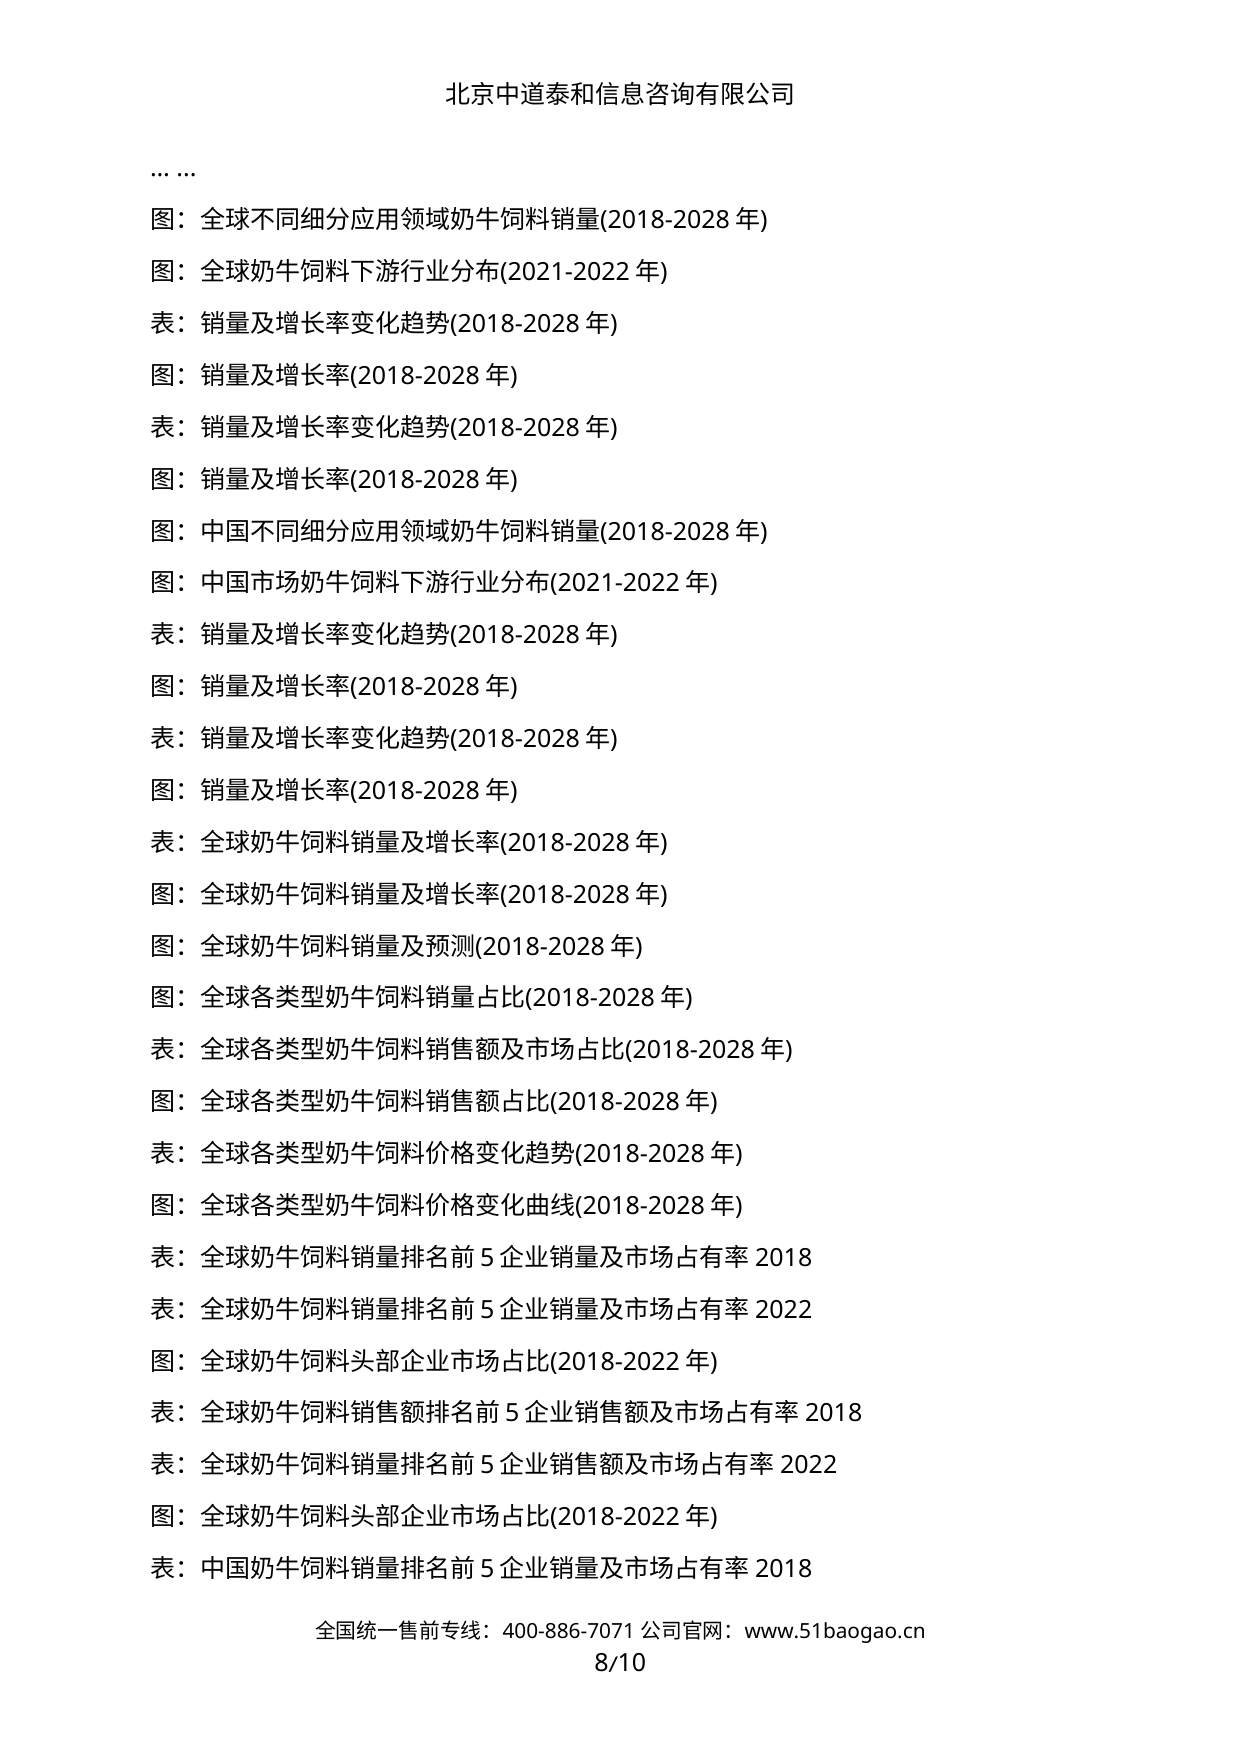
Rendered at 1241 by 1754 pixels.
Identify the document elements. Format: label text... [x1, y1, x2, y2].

text 表：全球各类型奶牛饲料销售额及市场占比(2018-2028年) [150, 1030, 1090, 1066]
text 表：全球奶牛饲料销量及增长率(2018-2028年) [150, 822, 1090, 858]
text 图：中国不同细分应用领域奶牛饲料销量(2018-2028年) [150, 511, 1090, 547]
text 表：全球奶牛饲料销量排名前5企业销量及市场占有率 2018 [150, 1237, 1090, 1273]
text 图：全球奶牛饲料下游行业分布(2021-2022年) [150, 252, 1090, 288]
text 图：全球不同细分应用领域奶牛饲料销量(2018-2028年) [150, 200, 1090, 236]
text 图：全球奶牛饲料头部企业市场占比(2018-2022年) [150, 1341, 1090, 1377]
text 表：销量及增长率变化趋势(2018-2028年) [150, 407, 1090, 443]
text 图：销量及增长率(2018-2028年) [150, 355, 1090, 392]
text 表：中国奶牛饲料销量排名前5企业销量及市场占有率 2018 [150, 1548, 1090, 1585]
text … ... [150, 150, 1090, 184]
text 图：全球各类型奶牛饲料销售额占比(2018-2028年) [150, 1082, 1090, 1118]
text 表：全球奶牛饲料销量排名前5企业销售额及市场占有率 2022 [150, 1445, 1090, 1481]
text 图：销量及增长率(2018-2028年) [150, 459, 1090, 495]
text 图：全球各类型奶牛饲料价格变化曲线(2018-2028年) [150, 1185, 1090, 1222]
text 图：销量及增长率(2018-2028年) [150, 667, 1090, 703]
text 表：销量及增长率变化趋势(2018-2028年) [150, 303, 1090, 340]
text 图：全球各类型奶牛饲料销量占比(2018-2028年) [150, 978, 1090, 1014]
text 图：全球奶牛饲料销量及预测(2018-2028年) [150, 926, 1090, 962]
text 图：销量及增长率(2018-2028年) [150, 770, 1090, 807]
text 表：销量及增长率变化趋势(2018-2028年) [150, 615, 1090, 651]
text 表：全球各类型奶牛饲料价格变化趋势(2018-2028年) [150, 1133, 1090, 1170]
text 表：全球奶牛饲料销量排名前5企业销量及市场占有率 2022 [150, 1289, 1090, 1325]
text 表：销量及增长率变化趋势(2018-2028年) [150, 718, 1090, 755]
text 表：全球奶牛饲料销售额排名前5企业销售额及市场占有率 2018 [150, 1393, 1090, 1429]
text 图：中国市场奶牛饲料下游行业分布(2021-2022年) [150, 563, 1090, 599]
text 图：全球奶牛饲料销量及增长率(2018-2028年) [150, 874, 1090, 910]
text 图：全球奶牛饲料头部企业市场占比(2018-2022年) [150, 1497, 1090, 1533]
